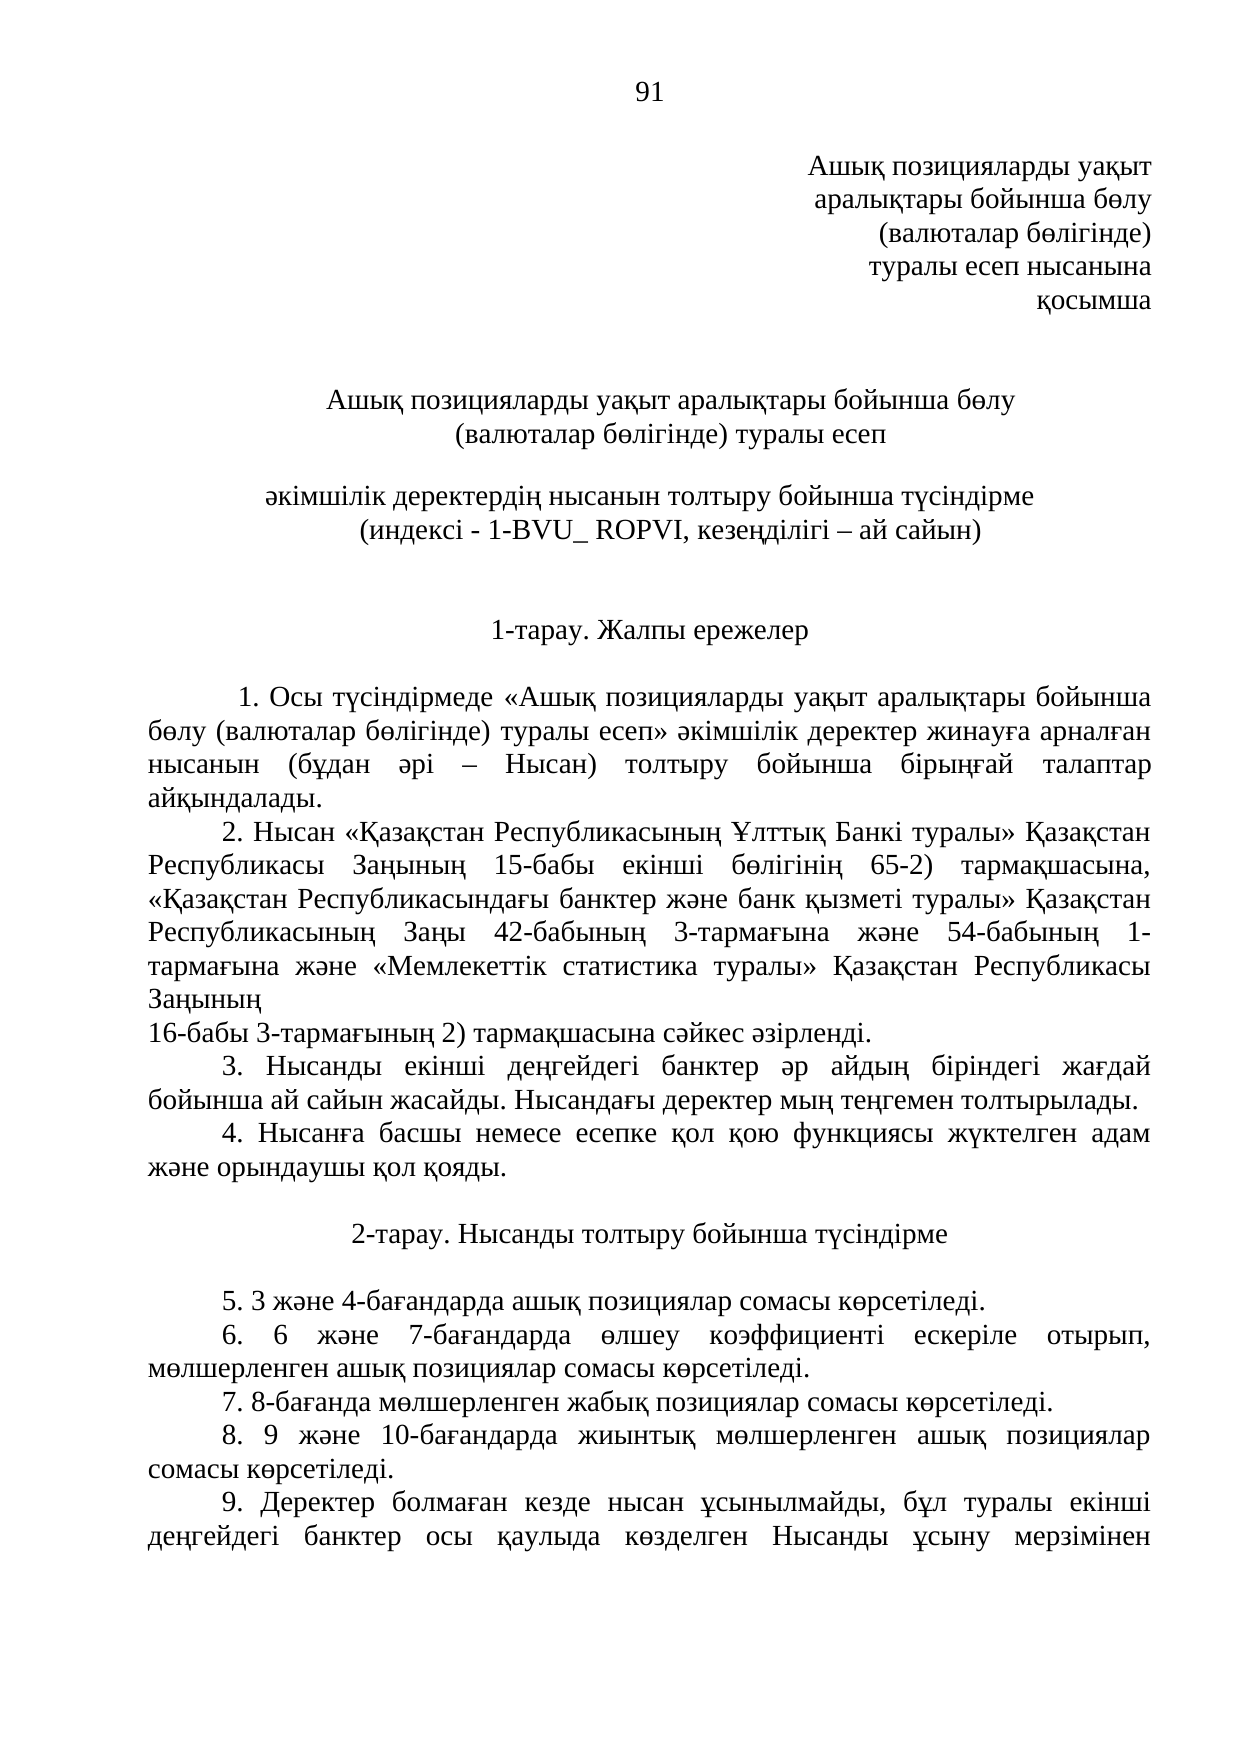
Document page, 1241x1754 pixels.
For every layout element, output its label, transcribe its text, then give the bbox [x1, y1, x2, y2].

text әкімшілік деректердің нысанын толтыру бойынша түсіндірме [148, 478, 1152, 512]
text 6. 6 және 7-бағандарда өлшеу коэффициенті ескеріле отырып, мөлшерленген ашық позициялар сомасы көрсетіледі. [148, 1317, 1152, 1384]
text 3. Нысанды екінші деңгейдегі банктер әр айдың біріндегі жағдай бойынша ай сайын жасайды. Нысандағы деректер мың теңгемен толтырылады. [148, 1048, 1152, 1116]
text 2-тарау. Нысанды толтыру бойынша түсіндірме [148, 1216, 1152, 1250]
text Ашық позицияларды уақыт [148, 148, 1152, 181]
text 2. Нысан «Қазақстан Республикасының Ұлттық Банкі туралы» Қазақстан Республикасы Заңының 15-бабы екінші бөлігінің 65-2) тармақшасына, «Қазақстан Республикасындағы банктер және банк қызметі туралы» Қазақстан Республикасының Заңы 42-бабының 3-тармағына және 54-бабының 1-тармағына және «Мемлекеттік статистика туралы» Қазақстан Республикасы Заңының 16-бабы 3-тармағының 2) тармақшасына сәйкес әзірленді. [148, 814, 1152, 1048]
text Ашық позицияларды уақыт аралықтары бойынша бөлу [148, 382, 1152, 416]
text (индексі - 1-BVU_ ROPVI, кезеңділігі – ай сайын) [148, 512, 1152, 545]
text (валюталар бөлігінде) туралы есеп [148, 416, 1152, 449]
text қосымша [148, 282, 1152, 315]
text туралы есеп нысанына [148, 248, 1152, 282]
text (валюталар бөлігінде) [148, 215, 1152, 248]
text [148, 1484, 1152, 1552]
text 4. Нысанға басшы немесе есепке қол қою функциясы жүктелген адам және орындаушы қол қояды. [148, 1116, 1152, 1183]
text аралықтары бойынша бөлу [148, 181, 1152, 215]
text 8. 9 және 10-бағандарда жиынтық мөлшерленген ашық позициялар сомасы көрсетіледі. [148, 1417, 1152, 1484]
text 1-тарау. Жалпы ережелер [148, 612, 1152, 646]
text 5. 3 және 4-бағандарда ашық позициялар сомасы көрсетіледі. [148, 1283, 1152, 1317]
text 1. Осы түсіндірмеде «Ашық позицияларды уақыт аралықтары бойынша бөлу (валюталар бөлігінде) туралы есеп» әкімшілік деректер жинауға арналған нысанын (бұдан әрі – Нысан) толтыру бойынша бірыңғай талаптар айқындалады. [148, 679, 1152, 814]
text 7. 8-бағанда мөлшерленген жабық позициялар сомасы көрсетіледі. [148, 1384, 1152, 1417]
